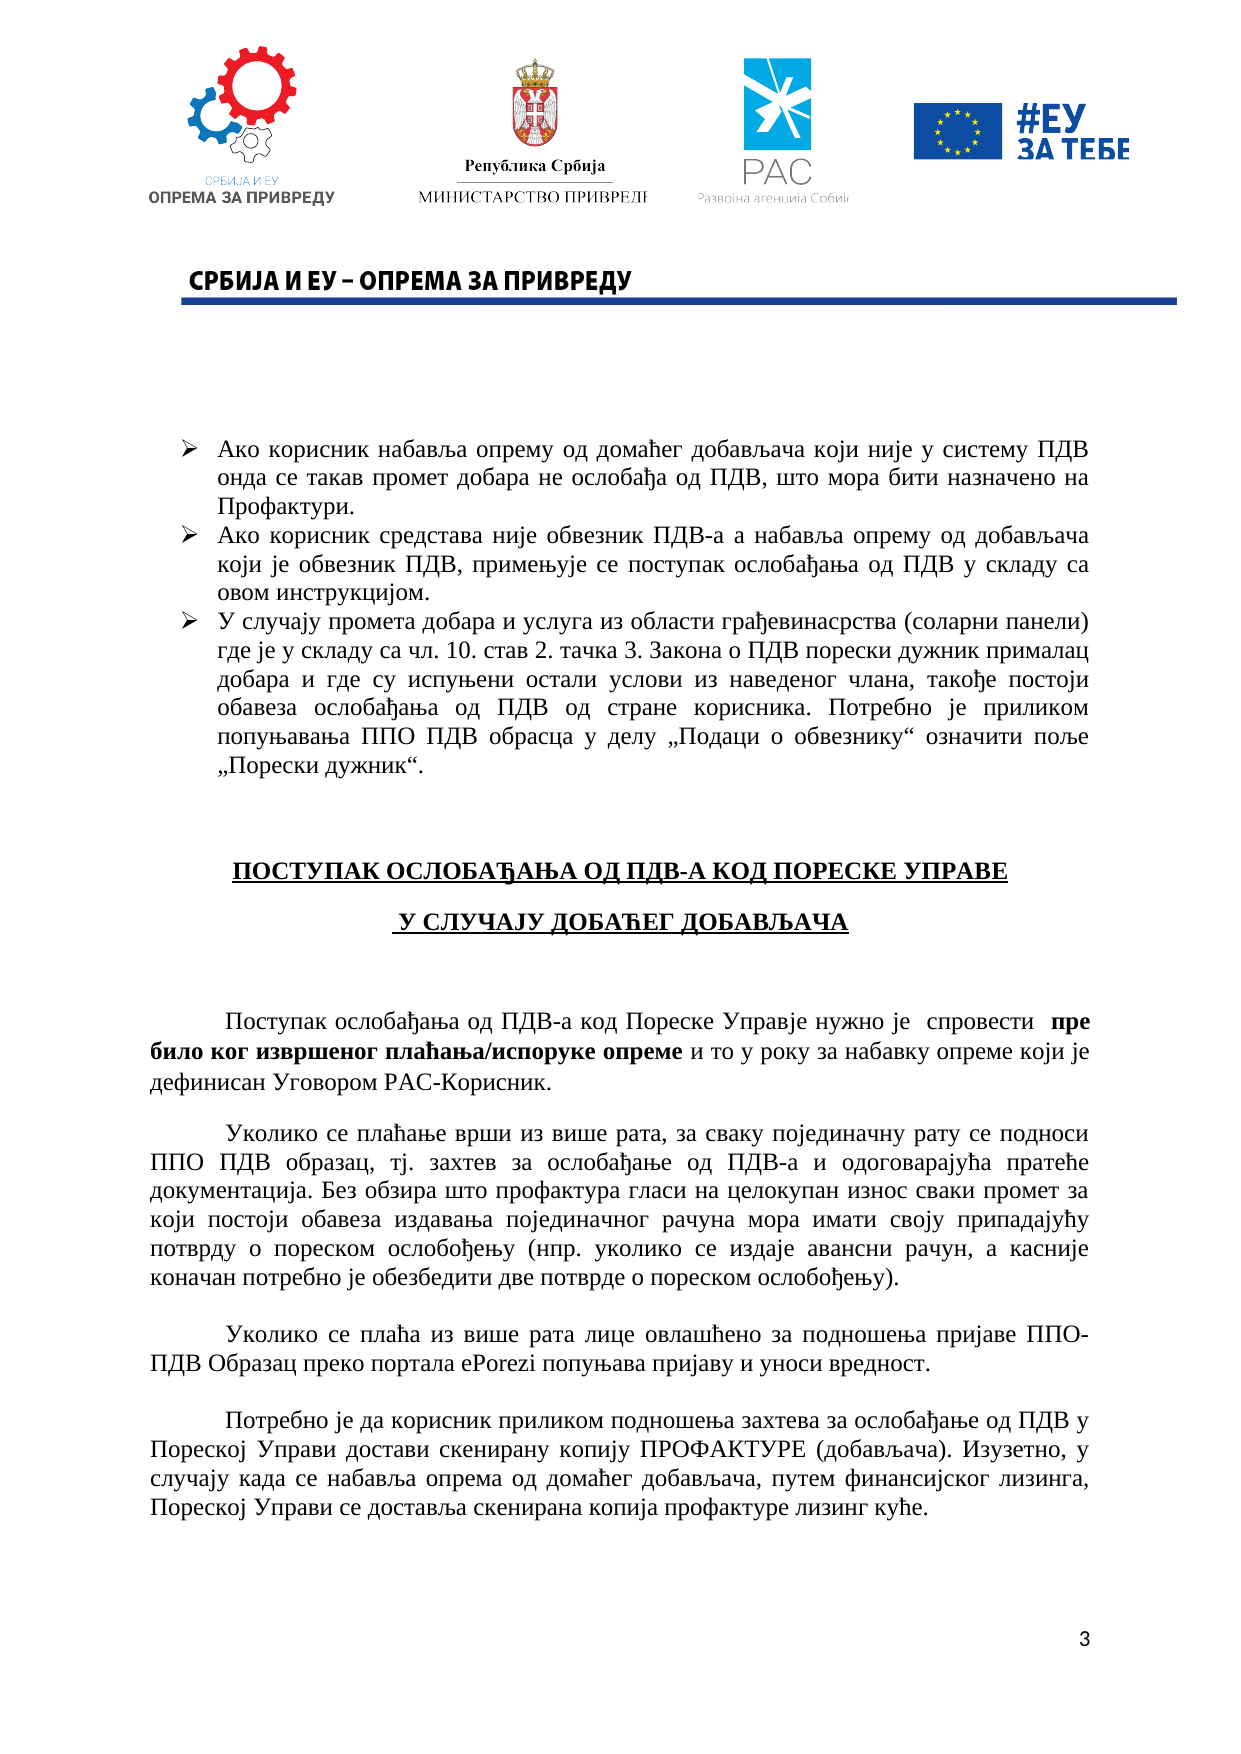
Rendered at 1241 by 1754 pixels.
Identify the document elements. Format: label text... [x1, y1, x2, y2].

text Уколико се плаћање врши из више рата, за сваку појединачну рату се подноси ППО ПДВ образац, тј. захтев за ослобађање од ПДВ-а и одоговарајућа пратеће документација. Без обзира што профактура гласи на целокупан износ сваки промет за који постоји обавеза издавања појединачног рачуна мора имати своју припадајућу потврду о пореском ослобођењу (нпр. уколико се издаје авансни рачун, а касније коначан потребно је обезбедити две потврде о пореском ослобођењу). [150, 1118, 1090, 1290]
picture [418, 58, 647, 202]
picture [698, 58, 849, 202]
list Ако корисник средстава није обвезник ПДВ-а а набавља опрему од добављача који је обвезник ПДВ, примењује се поступак ослобађања од ПДВ у складу са овом инструкцијом. [179, 520, 1090, 606]
text Уколико се плаћа из више рата лице овлашћено за подношења пријаве ППО-ПДВ Образац преко портала ePorezi попуњава пријаву и уноси вредност. [150, 1319, 1090, 1377]
list Ако корисник набавља опрему од домаћег добављача који није у систему ПДВ онда се такав промет добара не ослобађа од ПДВ, што мора бити назначено на Профактури. [179, 434, 1090, 520]
text У СЛУЧАЈУ ДОБАЋЕГ ДОБАВЉАЧА [150, 907, 1090, 936]
text Поступак ослобађања од ПДВ-а код Пореске Управје нужно је спровести пре било ког извршеног плаћања/испоруке опреме и то у року за набавку опреме који је дефинисан Уговором РАС-Корисник. [150, 1006, 1090, 1095]
list У случају промета добара и услуга из области грађевинасрства (соларни панели) где је у складу са чл. 10. став 2. тачка 3. Закона о ПДВ порески дужник прималац добара и где су испуњени остали услови из наведеног члана, такође постоји обавеза ослобађања од ПДВ од стране корисника. Потребно је приликом попуњавања ППО ПДВ обрасца у делу „Подаци о обвезнику“ означити поље „Порески дужник“. [179, 606, 1090, 779]
text ПОСТУПАК ОСЛОБАЂАЊА ОД ПДВ-А КОД ПОРЕСКЕ УПРАВE [150, 856, 1090, 885]
picture [149, 46, 335, 206]
picture [14, 223, 1177, 344]
picture [913, 103, 1129, 160]
text Потребно је да корисник приликом подношења захтева за ослобађање од ПДВ у Пореској Управи достави скенирану копију ПРОФАКТУРЕ (добављача). Изузетно, у случају када се набавља опрема од домаћег добављача, путем финансијског лизинга, Пореској Управи се доставља скенирана копија профактуре лизинг куће. [150, 1405, 1090, 1520]
